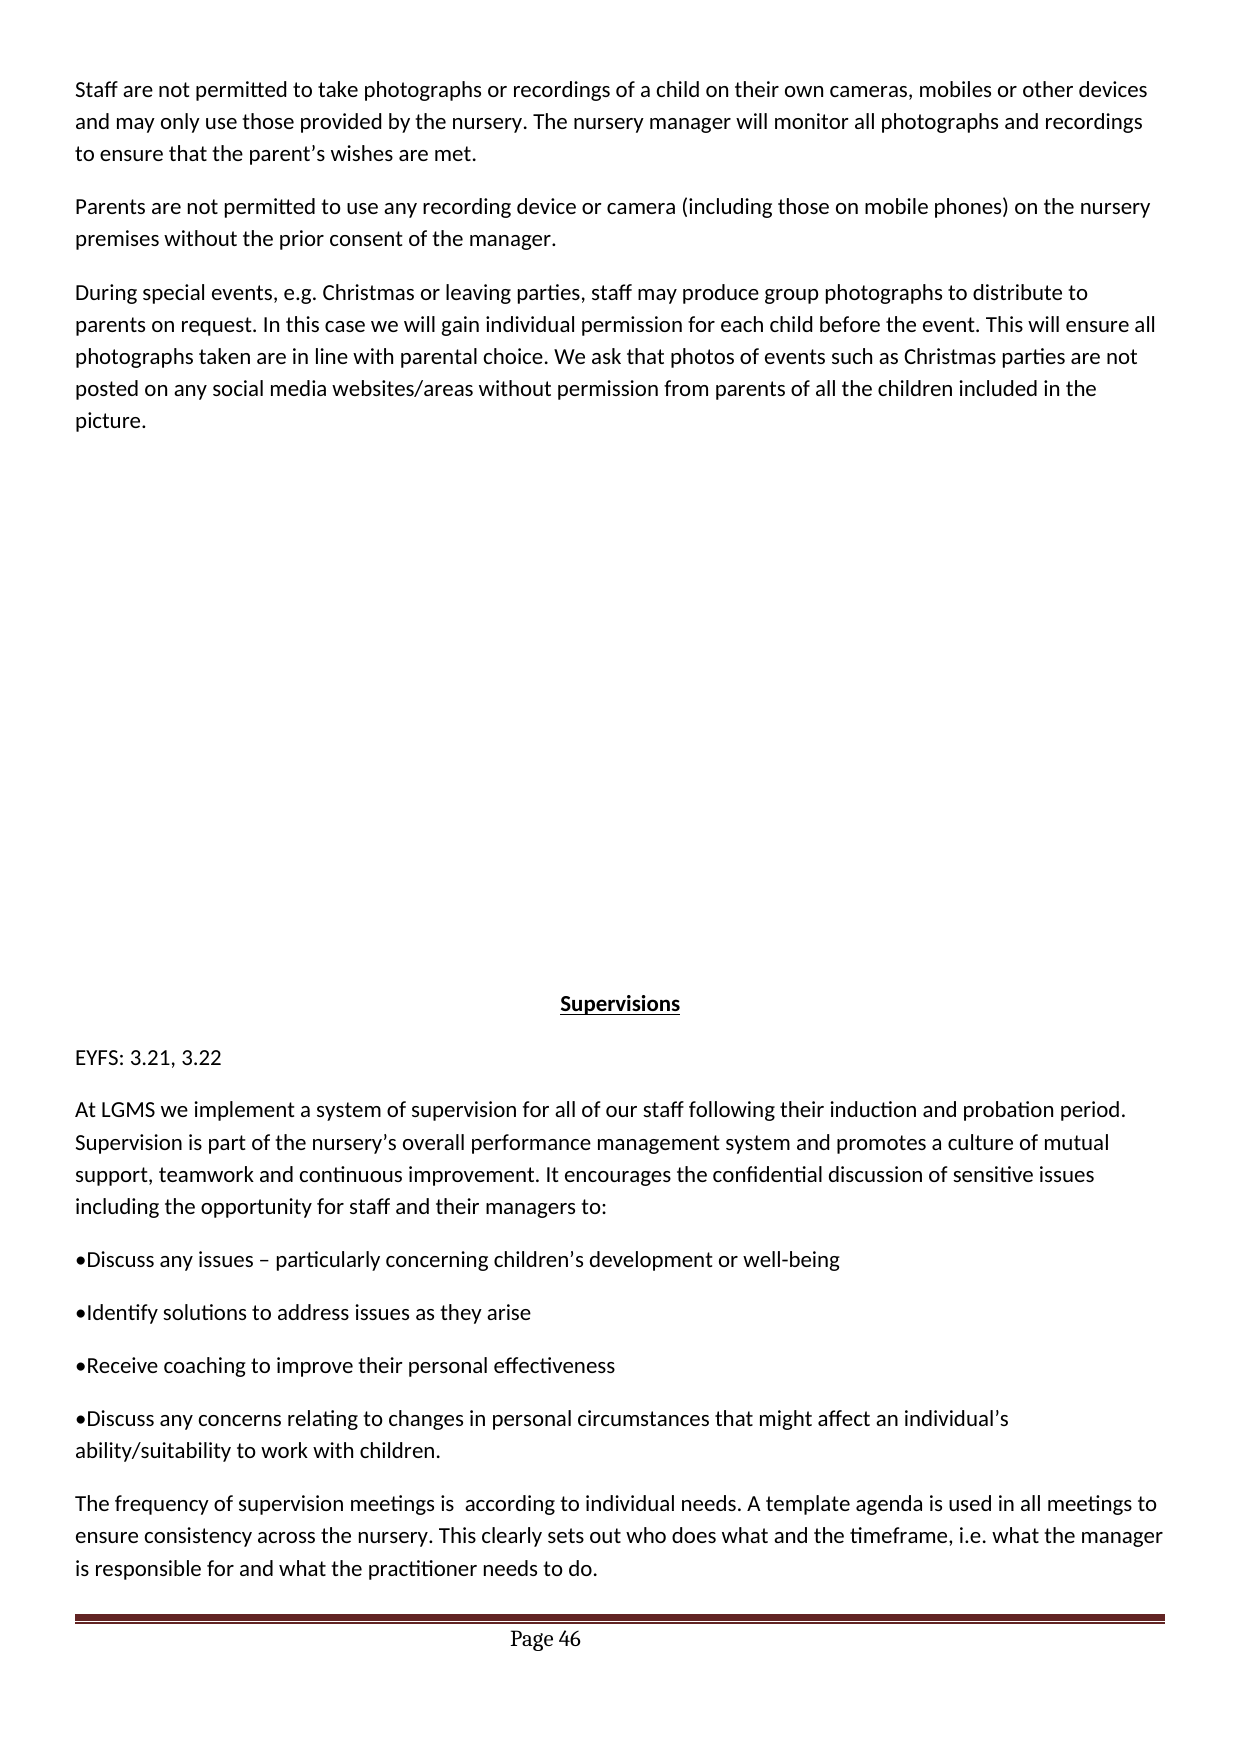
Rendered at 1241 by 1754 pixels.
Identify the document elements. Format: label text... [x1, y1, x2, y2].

text Parents are not permitted to use any recording device or camera (including those on mobile phones) on the nursery premises without the prior consent of the manager. [75, 192, 1165, 253]
text •Discuss any issues – particularly concerning children’s development or well-being [75, 1245, 1165, 1273]
text Staff are not permitted to take photographs or recordings of a child on their own cameras, mobiles or other devices and may only use those provided by the nursery. The nursery manager will monitor all photographs and recordings to ensure that the parent’s wishes are met. [75, 75, 1165, 167]
text •Discuss any concerns relating to changes in personal circumstances that might affect an individual’s ability/suitability to work with children. [75, 1404, 1165, 1464]
text Supervisions [75, 989, 1165, 1018]
text EYFS: 3.21, 3.22 [75, 1043, 1165, 1071]
text The frequency of supervision meetings is according to individual needs. A template agenda is used in all meetings to ensure consistency across the nursery. This clearly sets out who does what and the timeframe, i.e. what the manager is responsible for and what the practitioner needs to do. [75, 1489, 1165, 1582]
text During special events, e.g. Christmas or leaving parties, staff may produce group photographs to distribute to parents on request. In this case we will gain individual permission for each child before the event. This will ensure all photographs taken are in line with parental choice. We ask that photos of events such as Christmas parties are not posted on any social media websites/areas without permission from parents of all the children included in the picture. [75, 278, 1165, 434]
text •Identify solutions to address issues as they arise [75, 1298, 1165, 1326]
text •Receive coaching to improve their personal effectiveness [75, 1351, 1165, 1379]
text At LGMS we implement a system of supervision for all of our staff following their induction and probation period. Supervision is part of the nursery’s overall performance management system and promotes a culture of mutual support, teamwork and continuous improvement. It encourages the confidential discussion of sensitive issues including the opportunity for staff and their managers to: [75, 1096, 1165, 1220]
